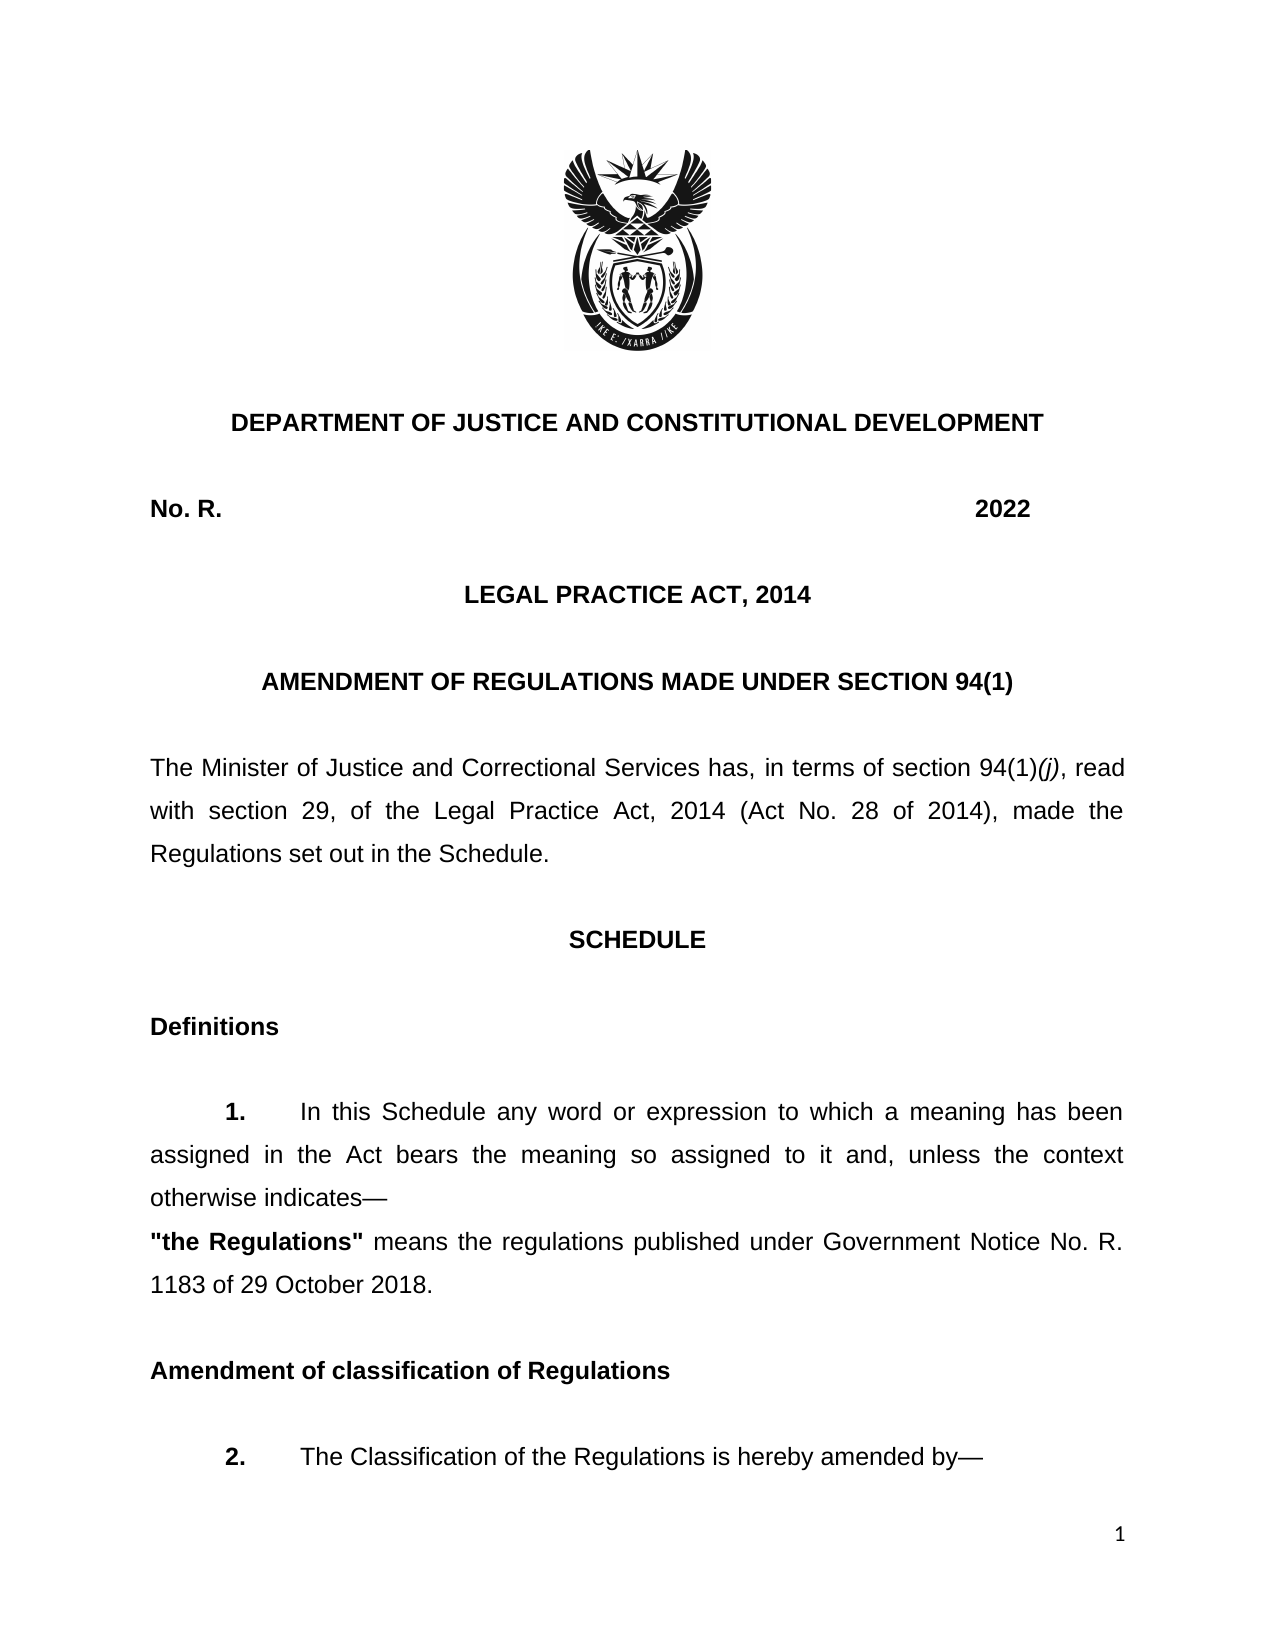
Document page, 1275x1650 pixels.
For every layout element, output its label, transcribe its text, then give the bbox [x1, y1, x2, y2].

text DEPARTMENT OF JUSTICE AND CONSTITUTIONAL DEVELOPMENT [150, 408, 1125, 437]
picture [563, 150, 712, 351]
text No. R. 2022 [150, 494, 1125, 523]
list 2. The Classification of the Regulations is hereby amended by— [150, 1442, 1125, 1471]
text SCHEDULE [150, 925, 1125, 954]
text 1. In this Schedule any word or expression to which a meaning has been assigned in the Act bears the meaning so assigned to it and, unless the context otherwise indicates— [150, 1097, 1125, 1212]
text LEGAL PRACTICE ACT, 2014 [150, 580, 1125, 609]
text Definitions [150, 1012, 1125, 1040]
text Amendment of classification of Regulations [150, 1356, 1125, 1385]
text AMENDMENT OF REGULATIONS MADE UNDER SECTION 94(1) [150, 667, 1125, 695]
text "the Regulations" means the regulations published under Government Notice No. R. 1183 of 29 October 2018. [150, 1227, 1125, 1298]
text The Minister of Justice and Correctional Services has, in terms of section 94(1)(j), read with section 29, of the Legal Practice Act, 2014 (Act No. 28 of 2014), made the Regulations set out in the Schedule. [150, 753, 1125, 868]
